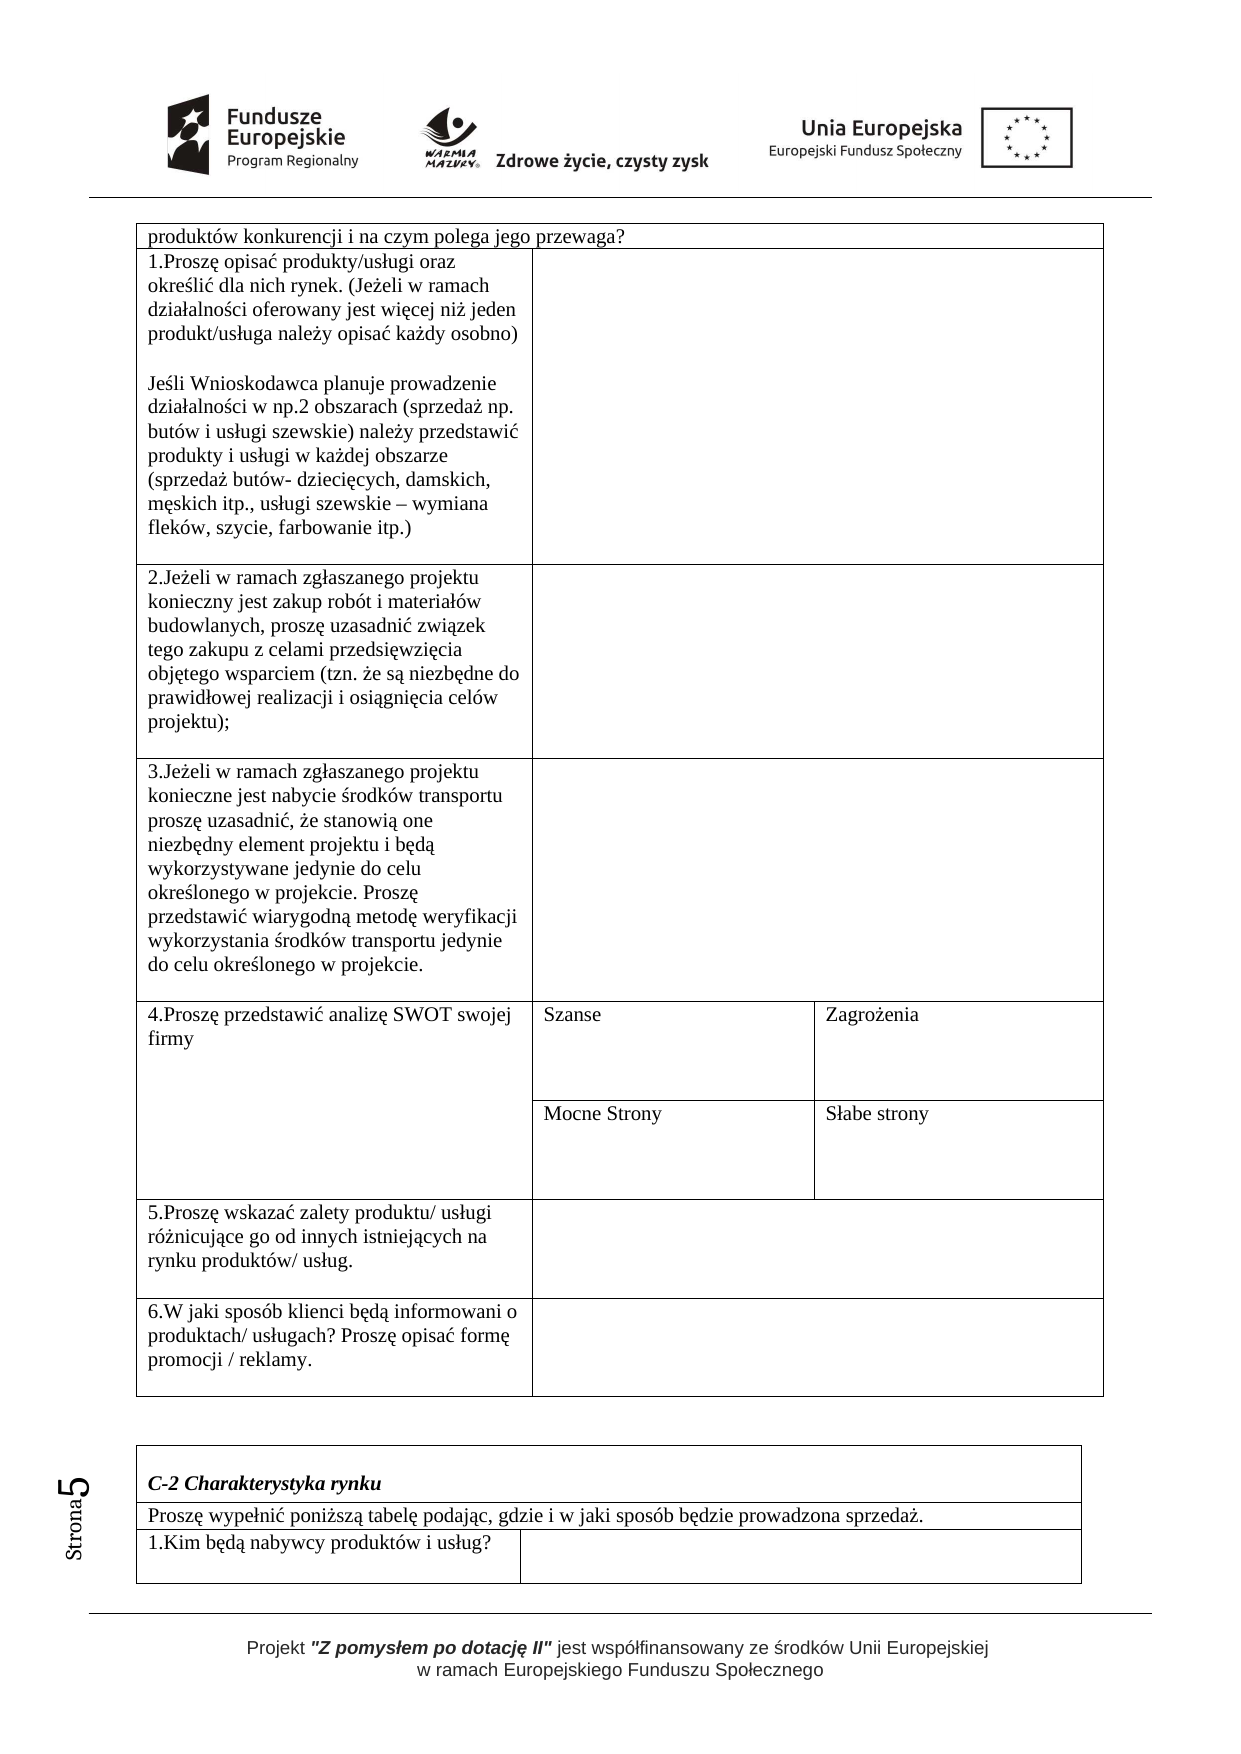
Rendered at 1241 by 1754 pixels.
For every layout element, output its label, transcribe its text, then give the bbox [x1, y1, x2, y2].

table_header C-2 Charakterystyka rynku [137, 1446, 1081, 1502]
table_cell 6.W jaki sposób klienci będą informowani o produktach/ usługach? Proszę opisać formę promocji / reklamy. [137, 1299, 532, 1396]
table_cell [533, 1200, 1103, 1297]
picture [147, 73, 1093, 195]
table_cell Szanse [533, 1002, 814, 1100]
table_cell Mocne Strony [533, 1101, 814, 1199]
table_cell [533, 249, 1103, 564]
table_cell 1.Proszę opisać produkty/usługi oraz określić dla nich rynek. (Jeżeli w ramach działalności oferowany jest więcej niż jeden produkt/usługa należy opisać każdy osobno) Jeśli Wnioskodawca planuje prowadzenie działalności w np.2 obszarach (sprzedaż np. butów i usługi szewskie) należy przedstawić produkty i usługi w każdej obszarze (sprzedaż butów- dziecięcych, damskich, męskich itp., usługi szewskie – wymiana fleków, szycie, farbowanie itp.) [137, 249, 532, 564]
table_cell 3.Jeżeli w ramach zgłaszanego projektu konieczne jest nabycie środków transportu proszę uzasadnić, że stanowią one niezbędny element projektu i będą wykorzystywane jedynie do celu określonego w projekcie. Proszę przedstawić wiarygodną metodę weryfikacji wykorzystania środków transportu jedynie do celu określonego w projekcie. [137, 759, 532, 1001]
table_cell [533, 565, 1103, 758]
table_cell [533, 759, 1103, 1001]
table_cell [521, 1530, 1081, 1583]
table_cell Proszę wypełnić poniższą tabelę podając, gdzie i w jaki sposób będzie prowadzona sprzedaż. [137, 1503, 1081, 1529]
table_cell [533, 1299, 1103, 1396]
table_cell 4.Proszę przedstawić analizę SWOT swojej firmy [137, 1002, 532, 1199]
table_cell 5.Proszę wskazać zalety produktu/ usługi różnicujące go od innych istniejących na rynku produktów/ usług. [137, 1200, 532, 1297]
table_cell Słabe strony [815, 1101, 1103, 1199]
table_cell 2.Jeżeli w ramach zgłaszanego projektu konieczny jest zakup robót i materiałów budowlanych, proszę uzasadnić związek tego zakupu z celami przedsięwzięcia objętego wsparciem (tzn. że są niezbędne do prawidłowej realizacji i osiągnięcia celów projektu); [137, 565, 532, 758]
table_cell Zagrożenia [815, 1002, 1103, 1100]
